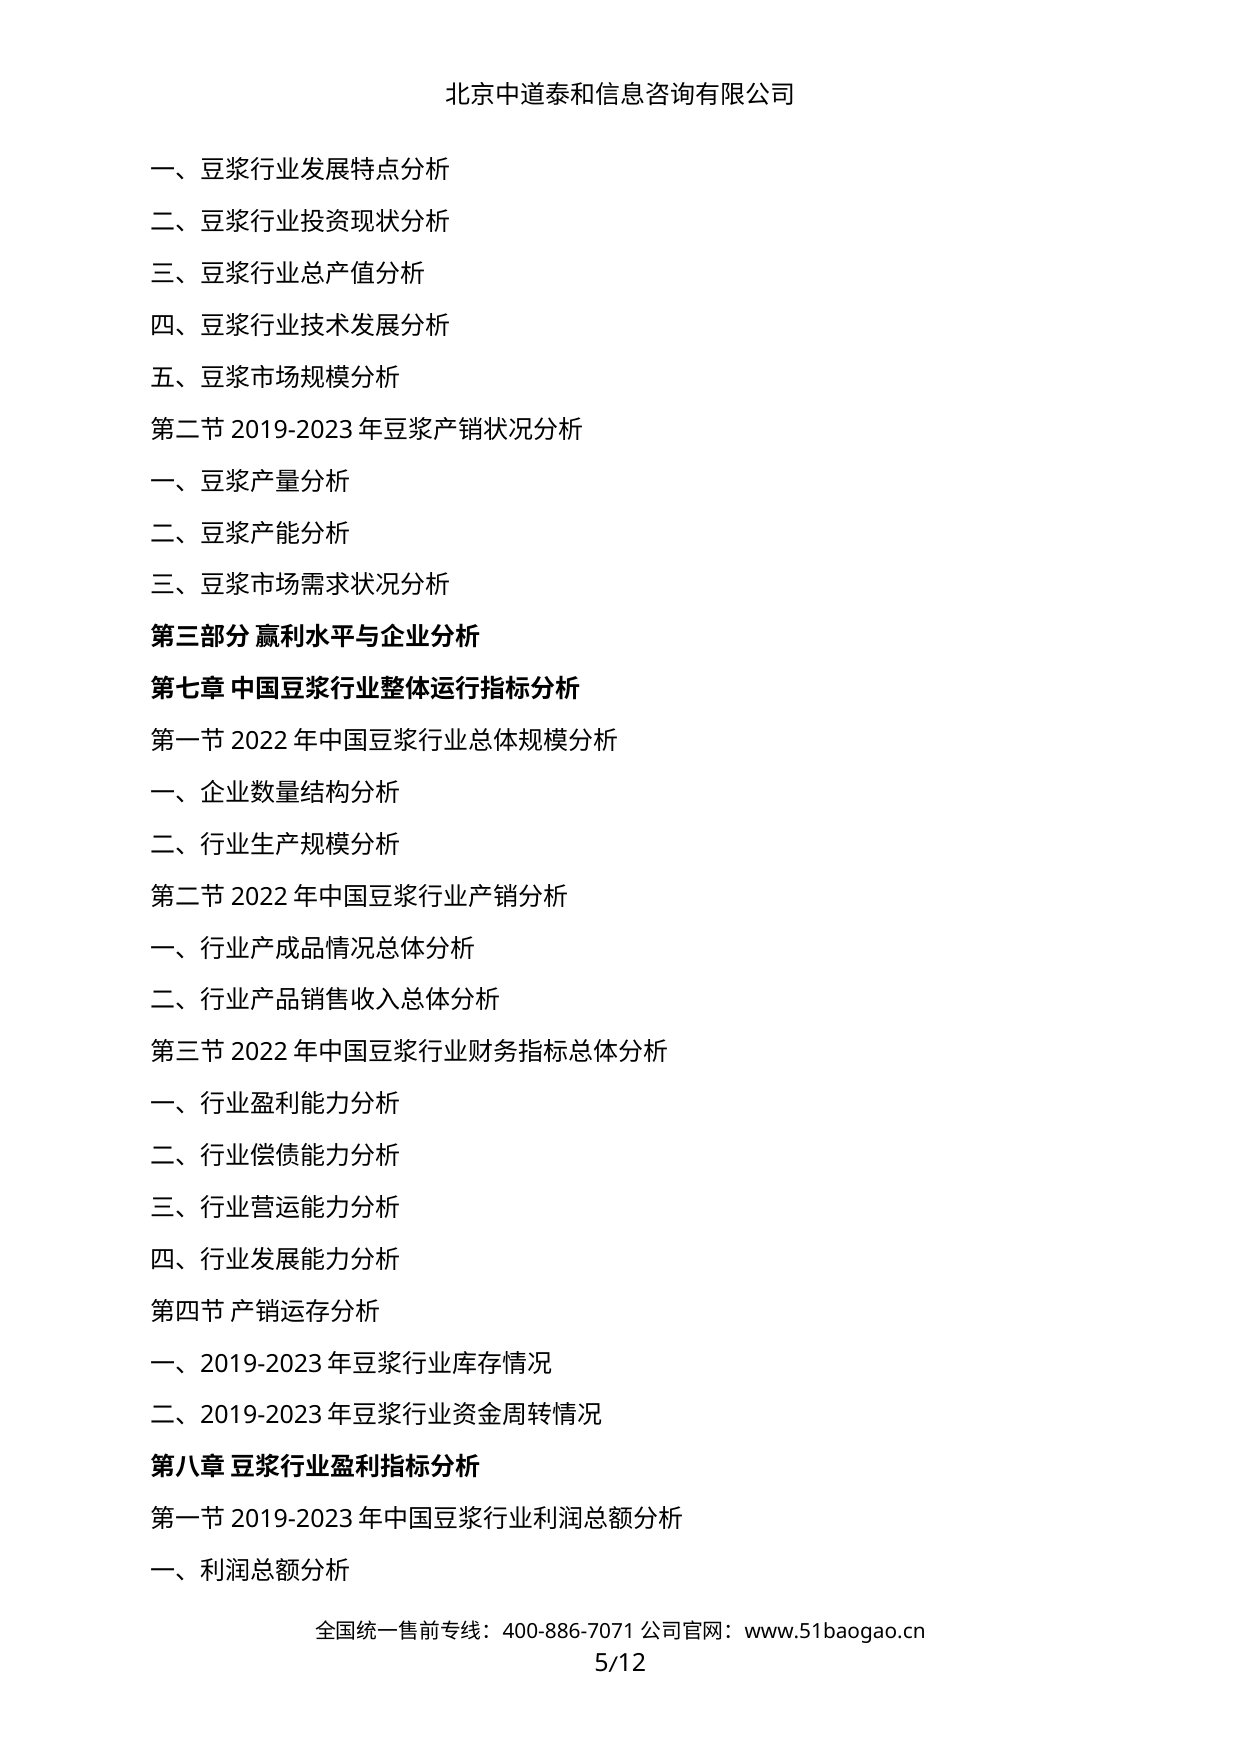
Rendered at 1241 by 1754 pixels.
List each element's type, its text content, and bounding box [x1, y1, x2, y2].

text 第四节 产销运存分析 [150, 1291, 1090, 1327]
text 一、豆浆产量分析 [150, 461, 1090, 497]
text 一、行业盈利能力分析 [150, 1084, 1090, 1120]
text 四、豆浆行业技术发展分析 [150, 306, 1090, 342]
text 三、豆浆市场需求状况分析 [150, 565, 1090, 601]
text 第二节 2019-2023年豆浆产销状况分析 [150, 409, 1090, 446]
text 第八章 豆浆行业盈利指标分析 [150, 1447, 1090, 1483]
text 一、企业数量结构分析 [150, 772, 1090, 809]
text 一、利润总额分析 [150, 1551, 1090, 1587]
text 二、豆浆行业投资现状分析 [150, 202, 1090, 238]
text 二、豆浆产能分析 [150, 513, 1090, 549]
text 第三部分 赢利水平与企业分析 [150, 617, 1090, 653]
text 三、行业营运能力分析 [150, 1187, 1090, 1224]
text 第七章 中国豆浆行业整体运行指标分析 [150, 669, 1090, 705]
text 二、行业产品销售收入总体分析 [150, 980, 1090, 1016]
text 第一节 2019-2023年中国豆浆行业利润总额分析 [150, 1499, 1090, 1535]
text 一、2019-2023年豆浆行业库存情况 [150, 1343, 1090, 1379]
text 四、行业发展能力分析 [150, 1239, 1090, 1276]
text 第三节 2022年中国豆浆行业财务指标总体分析 [150, 1032, 1090, 1068]
text 二、2019-2023年豆浆行业资金周转情况 [150, 1395, 1090, 1431]
text 第二节 2022年中国豆浆行业产销分析 [150, 876, 1090, 912]
text 二、行业偿债能力分析 [150, 1136, 1090, 1172]
text 三、豆浆行业总产值分析 [150, 254, 1090, 290]
text 五、豆浆市场规模分析 [150, 357, 1090, 394]
text 一、豆浆行业发展特点分析 [150, 150, 1090, 186]
text 一、行业产成品情况总体分析 [150, 928, 1090, 964]
text 二、行业生产规模分析 [150, 824, 1090, 861]
text 第一节 2022年中国豆浆行业总体规模分析 [150, 721, 1090, 757]
